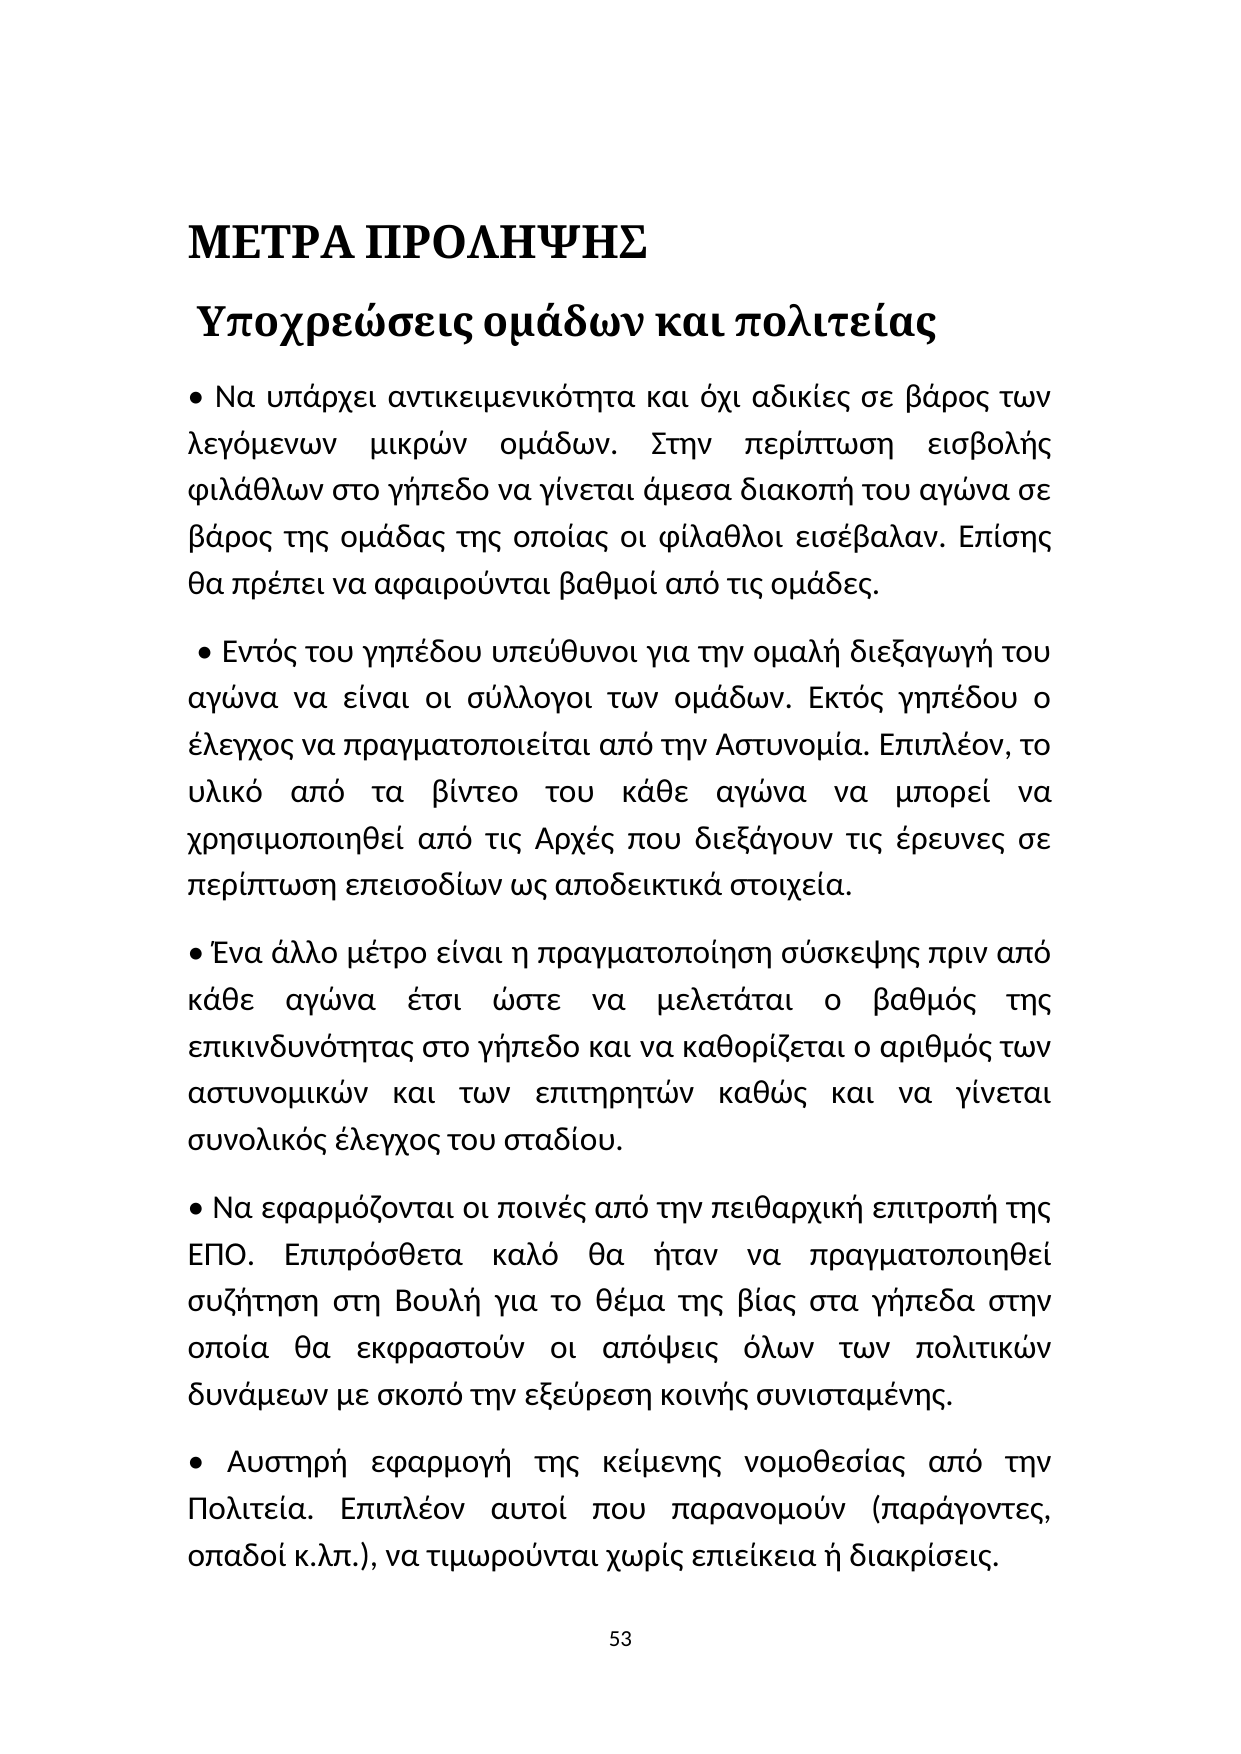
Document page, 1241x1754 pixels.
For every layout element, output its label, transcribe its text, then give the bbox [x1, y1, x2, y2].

text • Εντός του γηπέδου υπεύθυνοι για την ομαλή διεξαγωγή του αγώνα να είναι οι σύλλογοι των ομάδων. Εκτός γηπέδου ο έλεγχος να πραγματοποιείται από την Αστυνομία. Επιπλέον, το υλικό από τα βίντεο του κάθε αγώνα να μπορεί να χρησιμοποιηθεί από τις Αρχές που διεξάγουν τις έρευνες σε περίπτωση επεισοδίων ως αποδεικτικά στοιχεία. [187, 629, 1053, 904]
text ΜΕΤΡΑ ΠΡΟΛΗΨΗΣ [187, 218, 1053, 270]
text • Να εφαρμόζονται οι ποινές από την πειθαρχική επιτροπή της ΕΠΟ. Επιπρόσθετα καλό θα ήταν να πραγματοποιηθεί συζήτηση στη Βουλή για το θέμα της βίας στα γήπεδα στην οποία θα εκφραστούν οι απόψεις όλων των πολιτικών δυνάμεων με σκοπό την εξεύρεση κοινής συνισταμένης. [187, 1186, 1053, 1413]
text • Να υπάρχει αντικειμενικότητα και όχι αδικίες σε βάρος των λεγόμενων μικρών ομάδων. Στην περίπτωση εισβολής φιλάθλων στο γήπεδο να γίνεται άμεσα διακοπή του αγώνα σε βάρος της ομάδας της οποίας οι φίλαθλοι εισέβαλαν. Επίσης θα πρέπει να αφαιρούνται βαθμοί από τις ομάδες. [187, 375, 1053, 603]
text Υποχρεώσεις ομάδων και πολιτείας [187, 299, 1053, 347]
text • Ένα άλλο μέτρο είναι η πραγματοποίηση σύσκεψης πριν από κάθε αγώνα έτσι ώστε να μελετάται ο βαθμός της επικινδυνότητας στο γήπεδο και να καθορίζεται ο αριθμός των αστυνομικών και των επιτηρητών καθώς και να γίνεται συνολικός έλεγχος του σταδίου. [187, 931, 1053, 1159]
text • Αυστηρή εφαρμογή της κείμενης νομοθεσίας από την Πολιτεία. Επιπλέον αυτοί που παρανομούν (παράγοντες, οπαδοί κ.λπ.), να τιμωρούνται χωρίς επιείκεια ή διακρίσεις. [187, 1440, 1053, 1575]
